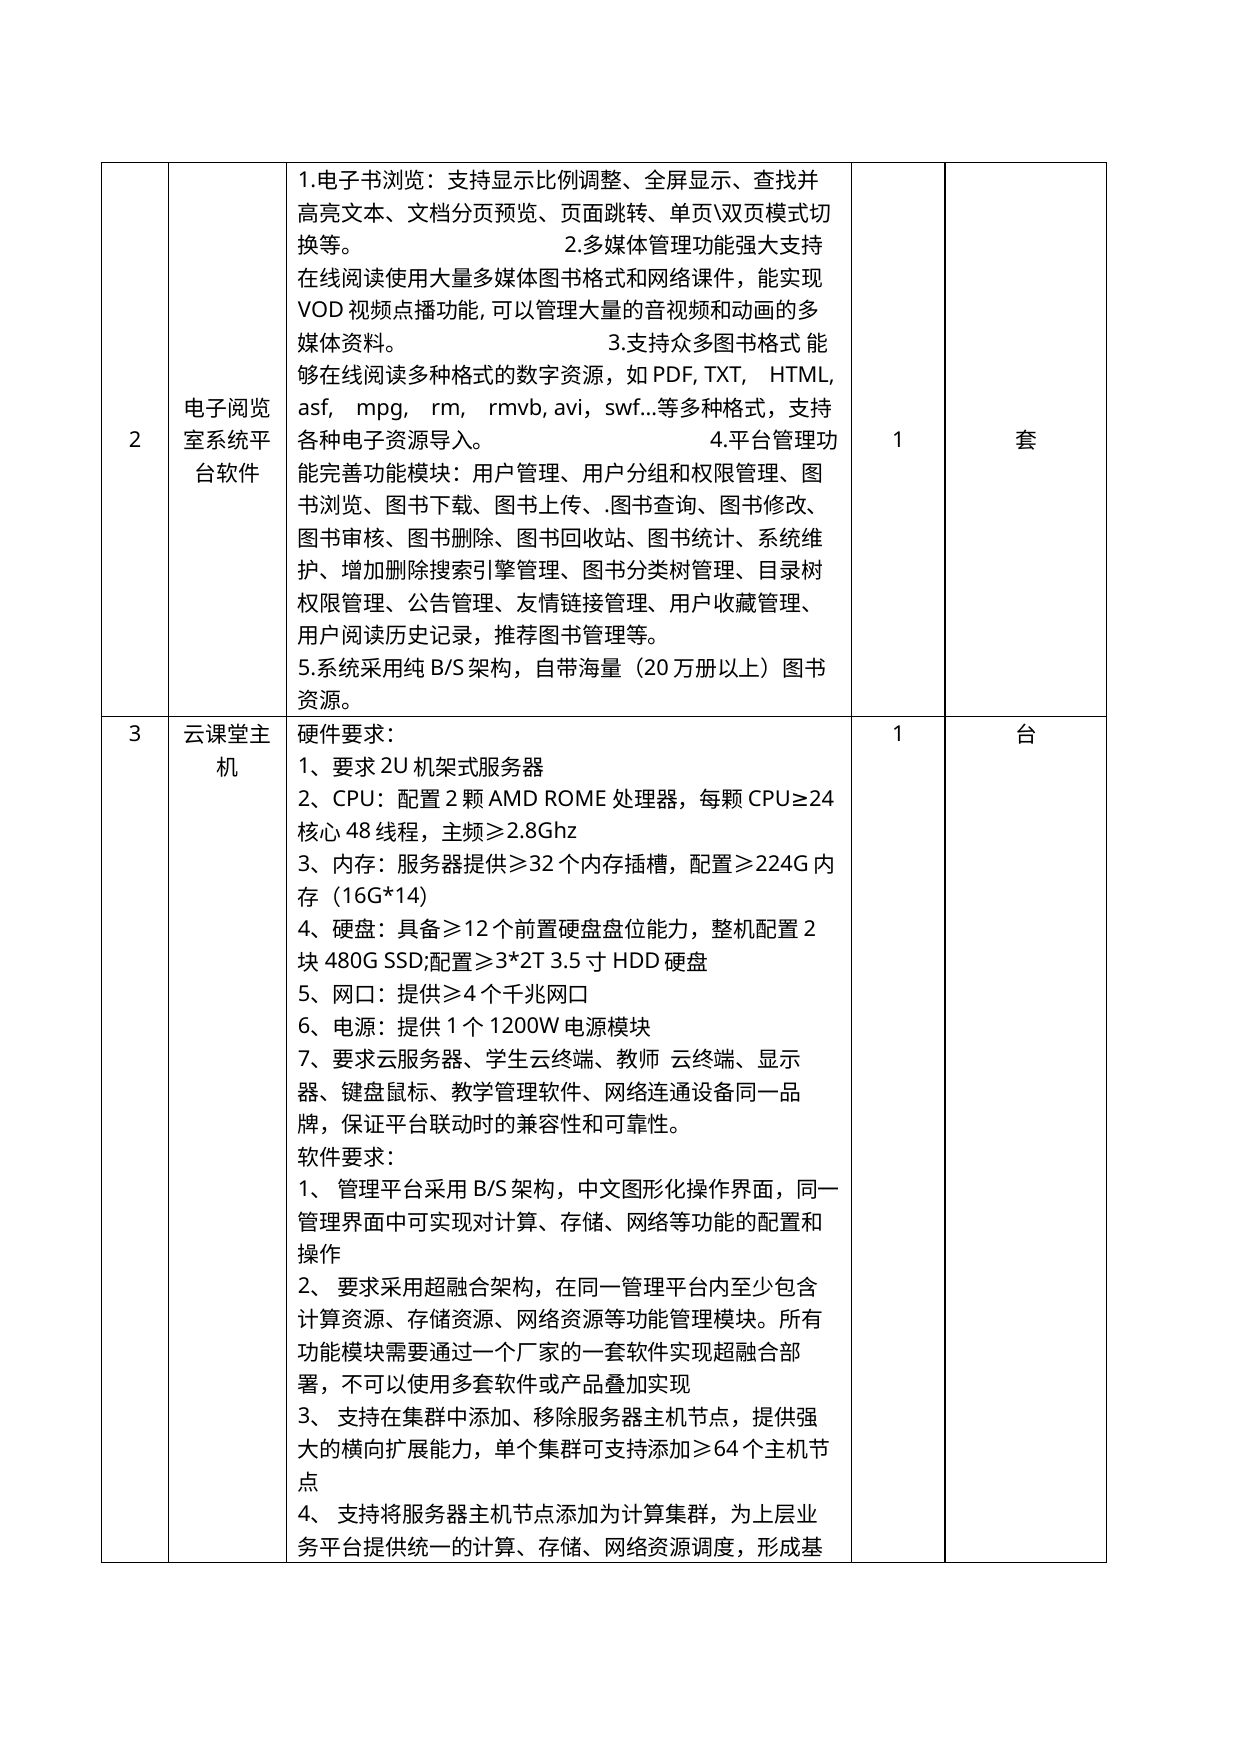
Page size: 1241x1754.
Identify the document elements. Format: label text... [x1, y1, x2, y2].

table_cell 2 [102, 163, 168, 716]
table_cell 1 [852, 717, 944, 1562]
table_cell 3 [102, 717, 168, 1562]
table_cell 1 [852, 163, 944, 716]
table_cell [287, 717, 851, 1562]
table_cell 台 [946, 717, 1106, 1562]
table_cell 电子阅览室系统平台软件 [169, 163, 286, 716]
table_cell 云课堂主机 [169, 717, 286, 1562]
table_cell 套 [946, 163, 1106, 716]
table_cell 1.电子书浏览：支持显示比例调整、全屏显示、查找并高亮文本、文档分页预览、页面跳转、单页\双页模式切换等。 2.多媒体管理功能强大支持在线阅读使用大量多媒体图书格式和网络课件，能实现VOD视频点播功能, 可以管理大量的音视频和动画的多媒体资料。 3.支持众多图书格式 能够在线阅读多种格式的数字资源，如PDF, TXT, HTML, asf, mpg, rm, rmvb, avi，swf…等多种格式，支持各种电子资源导入。 4.平台管理功能完善功能模块：用户管理、用户分组和权限管理、图书浏览、图书下载、图书上传、.图书查询、图书修改、图书审核、图书删除、图书回收站、图书统计、系统维护、增加删除搜索引擎管理、图书分类树管理、目录树权限管理、公告管理、友情链接管理、用户收藏管理、用户阅读历史记录，推荐图书管理等。 5.系统采用纯B/S架构，自带海量（20万册以上）图书资源。 [287, 163, 851, 716]
